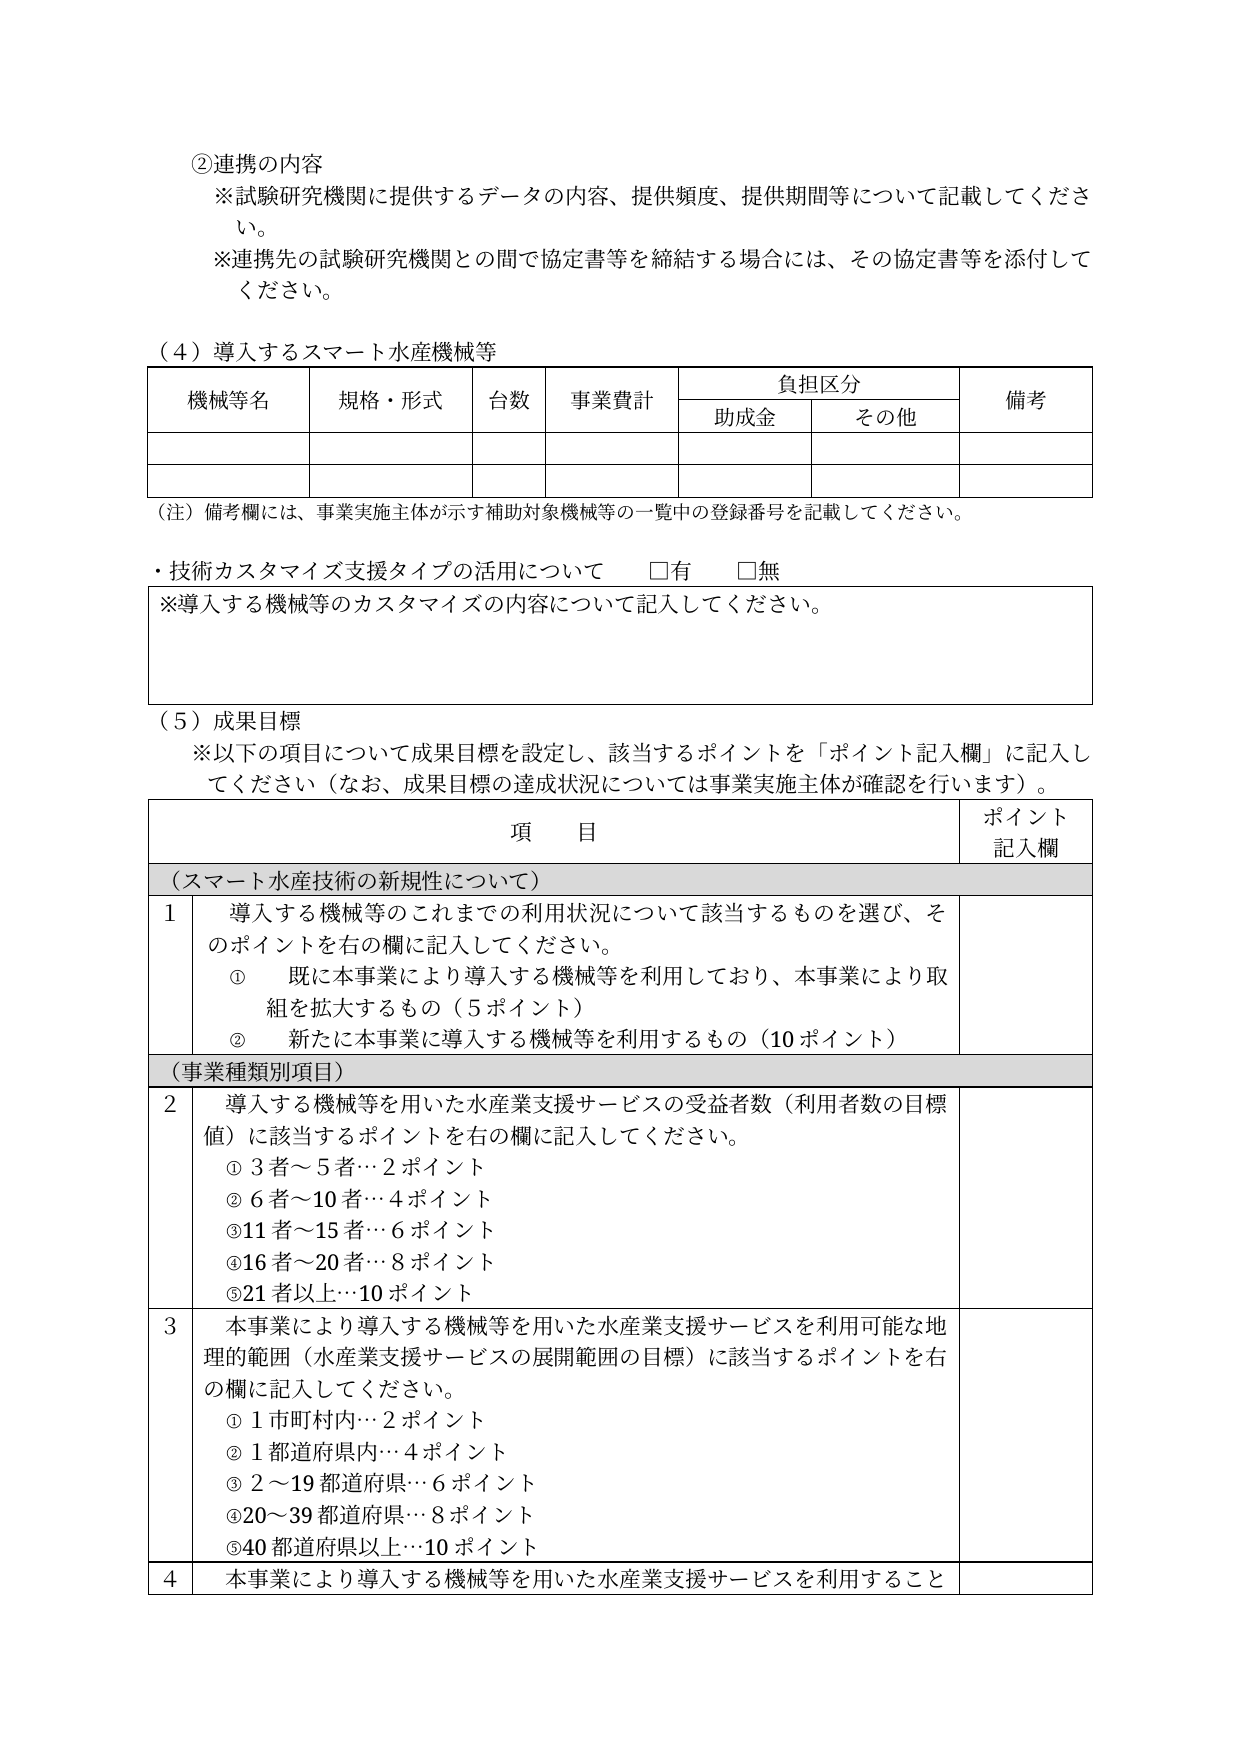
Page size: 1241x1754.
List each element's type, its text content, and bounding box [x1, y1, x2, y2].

table_cell [546, 465, 678, 497]
text ※以下の項目について成果目標を設定し、該当するポイントを「ポイント記入欄」に記入してください（なお、成果目標の達成状況については事業実施主体が確認を行います）。 [148, 736, 1092, 799]
table_cell その他 [812, 400, 959, 432]
text ②連携の内容 [148, 148, 1092, 179]
text （４）導入するスマート水産機械等 [148, 335, 1092, 366]
table_header 事業費計 [546, 368, 678, 432]
table_cell [960, 433, 1092, 464]
table_cell [473, 465, 545, 497]
table_cell （スマート水産技術の新規性について） [149, 864, 1092, 895]
table_cell [679, 433, 811, 464]
table_cell [812, 465, 959, 497]
table_cell 導入する機械等を用いた水産業支援サービスの受益者数（利用者数の目標値）に該当するポイントを右の欄に記入してください。 ①３者～５者…２ポイント ②６者～10者…４ポイント ③11者～15者…６ポイント ④16者～20者…８ポイント ⑤21者以上…10ポイント [193, 1088, 959, 1308]
table_cell １ [149, 896, 192, 1054]
text （５）成果目標 [148, 705, 1092, 736]
table_header 台数 [473, 368, 545, 432]
table_cell [960, 1088, 1092, 1308]
table_cell 導入する機械等のこれまでの利用状況について該当するものを選び、そのポイントを右の欄に記入してください。 既に本事業により導入する機械等を利用しており、本事業により取組を拡大するもの（５ポイント） 新たに本事業に導入する機械等を利用するもの（10ポイント） [193, 896, 959, 1054]
table_cell 本事業により導入する機械等を用いた水産業支援サービスを利用可能な地理的範囲（水産業支援サービスの展開範囲の目標）に該当するポイントを右の欄に記入してください。 ①１市町村内…２ポイント ②１都道府県内…４ポイント ③２～19都道府県…６ポイント ④20～39都道府県…８ポイント ⑤40都道府県以上…10ポイント [193, 1309, 959, 1561]
table_cell [546, 433, 678, 464]
table_cell [960, 465, 1092, 497]
table_header 備考 [960, 368, 1092, 432]
table_header 負担区分 [679, 368, 959, 399]
table_cell [148, 433, 309, 464]
table_cell （事業種類別項目） [149, 1055, 1092, 1086]
table_cell [812, 433, 959, 464]
table_cell [960, 1563, 1092, 1594]
text ※試験研究機関に提供するデータの内容、提供頻度、提供期間等について記載してください。 [148, 179, 1092, 242]
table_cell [193, 1563, 959, 1594]
table_cell 助成金 [679, 400, 811, 432]
table_cell [473, 433, 545, 464]
table_cell ２ [149, 1088, 192, 1308]
text ※連携先の試験研究機関との間で協定書等を締結する場合には、その協定書等を添付してください。 [213, 242, 1092, 305]
table_cell [310, 465, 472, 497]
table_header 機械等名 [148, 368, 309, 432]
table_cell [679, 465, 811, 497]
text ・技術カスタマイズ支援タイプの活用について □有 □無 [148, 554, 1092, 586]
table_header 項 目 [149, 800, 959, 863]
table_cell ３ [149, 1309, 192, 1561]
table_cell [960, 1309, 1092, 1561]
table_cell [310, 433, 472, 464]
table_header ※導入する機械等のカスタマイズの内容について記入してください。 [149, 587, 1092, 703]
table_cell ４ [149, 1563, 192, 1594]
table_cell [960, 896, 1092, 1054]
table_cell [148, 465, 309, 497]
table_header ポイント 記入欄 [960, 800, 1092, 863]
text （注）備考欄には、事業実施主体が示す補助対象機械等の一覧中の登録番号を記載してください。 [148, 498, 1092, 525]
table_header 規格・形式 [310, 368, 472, 432]
